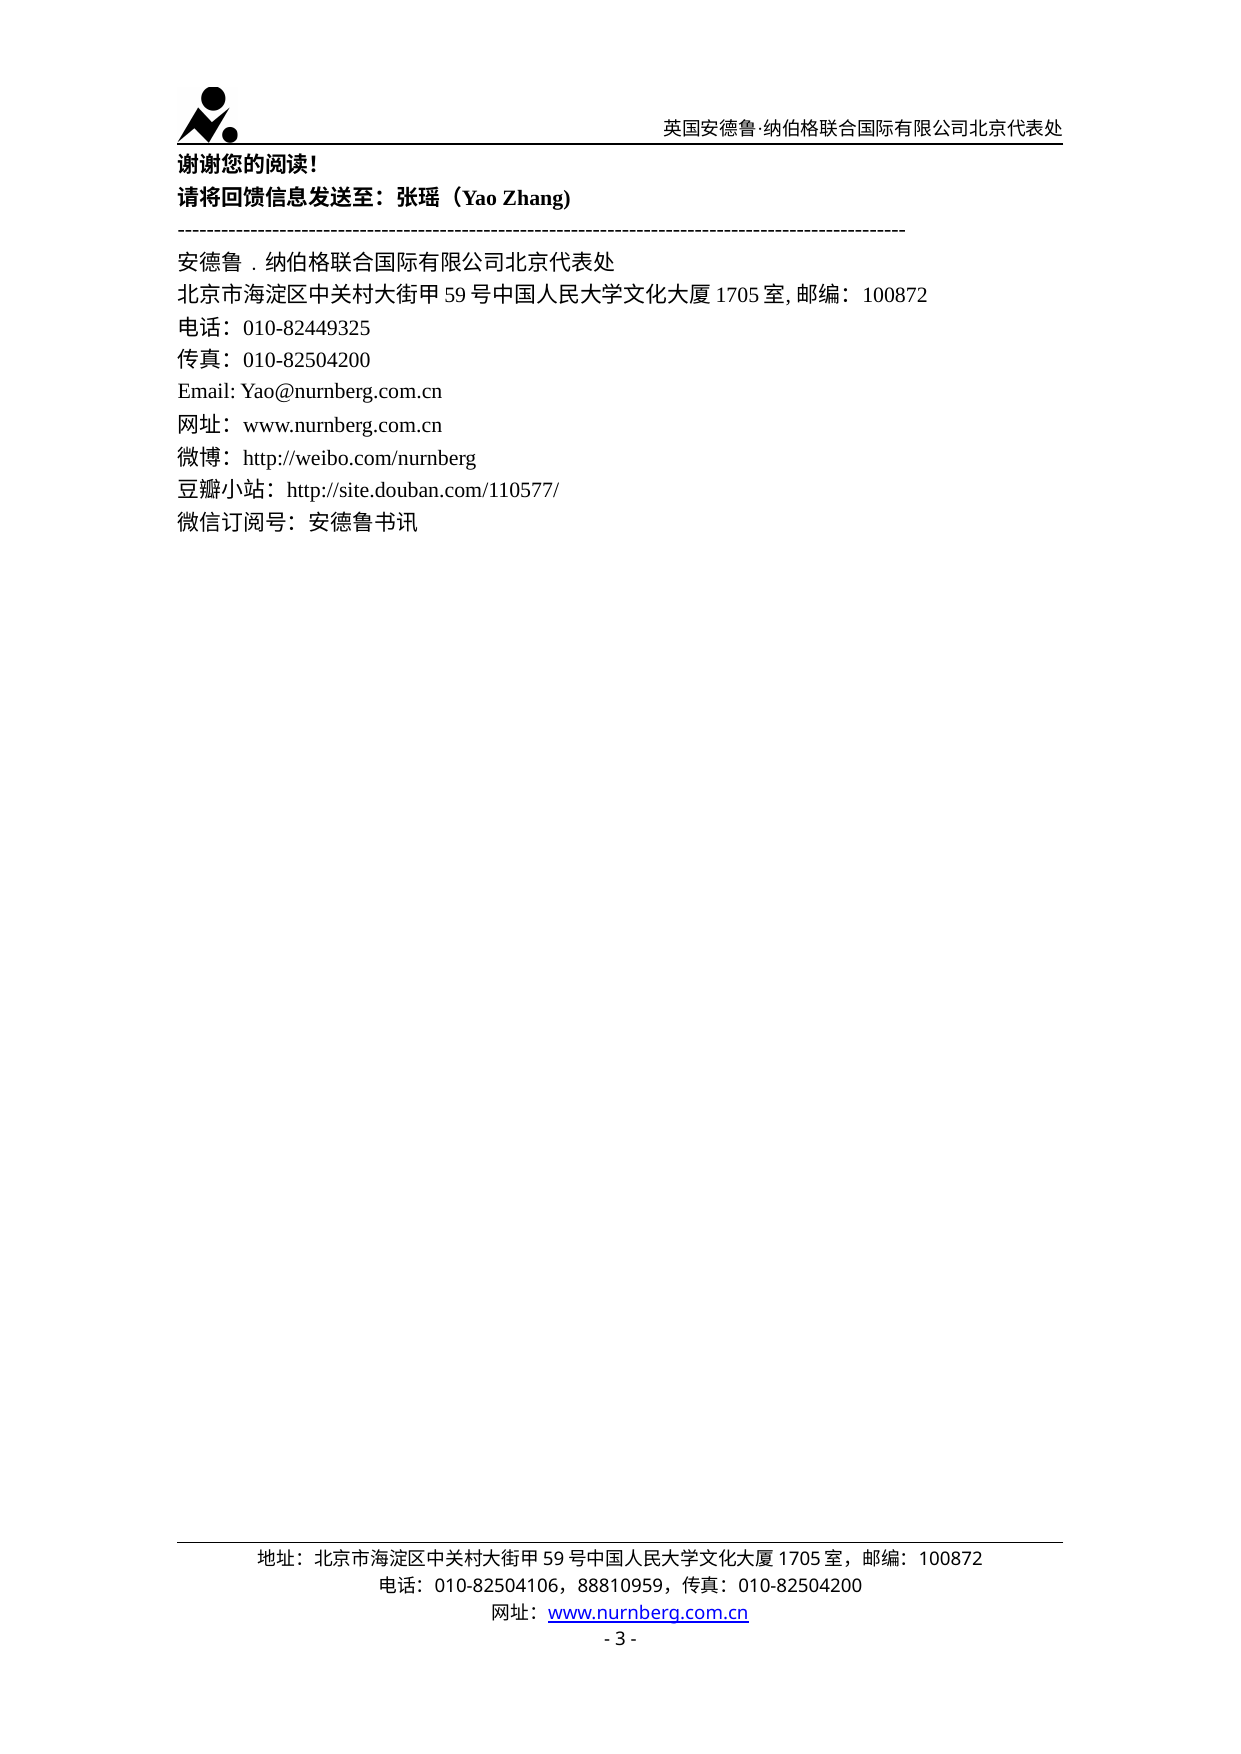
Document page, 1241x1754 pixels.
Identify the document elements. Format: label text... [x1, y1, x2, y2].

picture [177, 87, 238, 143]
text 微博：http://weibo.com/nurnberg [177, 439, 1063, 472]
text 微信订阅号：安德鲁书讯 [177, 504, 1063, 537]
text 传真：010-82504200 Email: Yao@nurnberg.com.cn [177, 342, 1063, 407]
text 请将回馈信息发送至：张瑶（Yao Zhang) [177, 179, 1063, 212]
text 谢谢您的阅读！ [177, 147, 1063, 179]
text ---------------------------------------------------------------------------------------------------- [177, 212, 1063, 244]
text 安德鲁﹒纳伯格联合国际有限公司北京代表处 北京市海淀区中关村大街甲59号中国人民大学文化大厦1705室, 邮编：100872 电话：010-82449325 [177, 244, 1063, 342]
text 豆瓣小站：http://site.douban.com/110577/ [177, 472, 1063, 504]
text 网址：www.nurnberg.com.cn [177, 407, 1063, 439]
